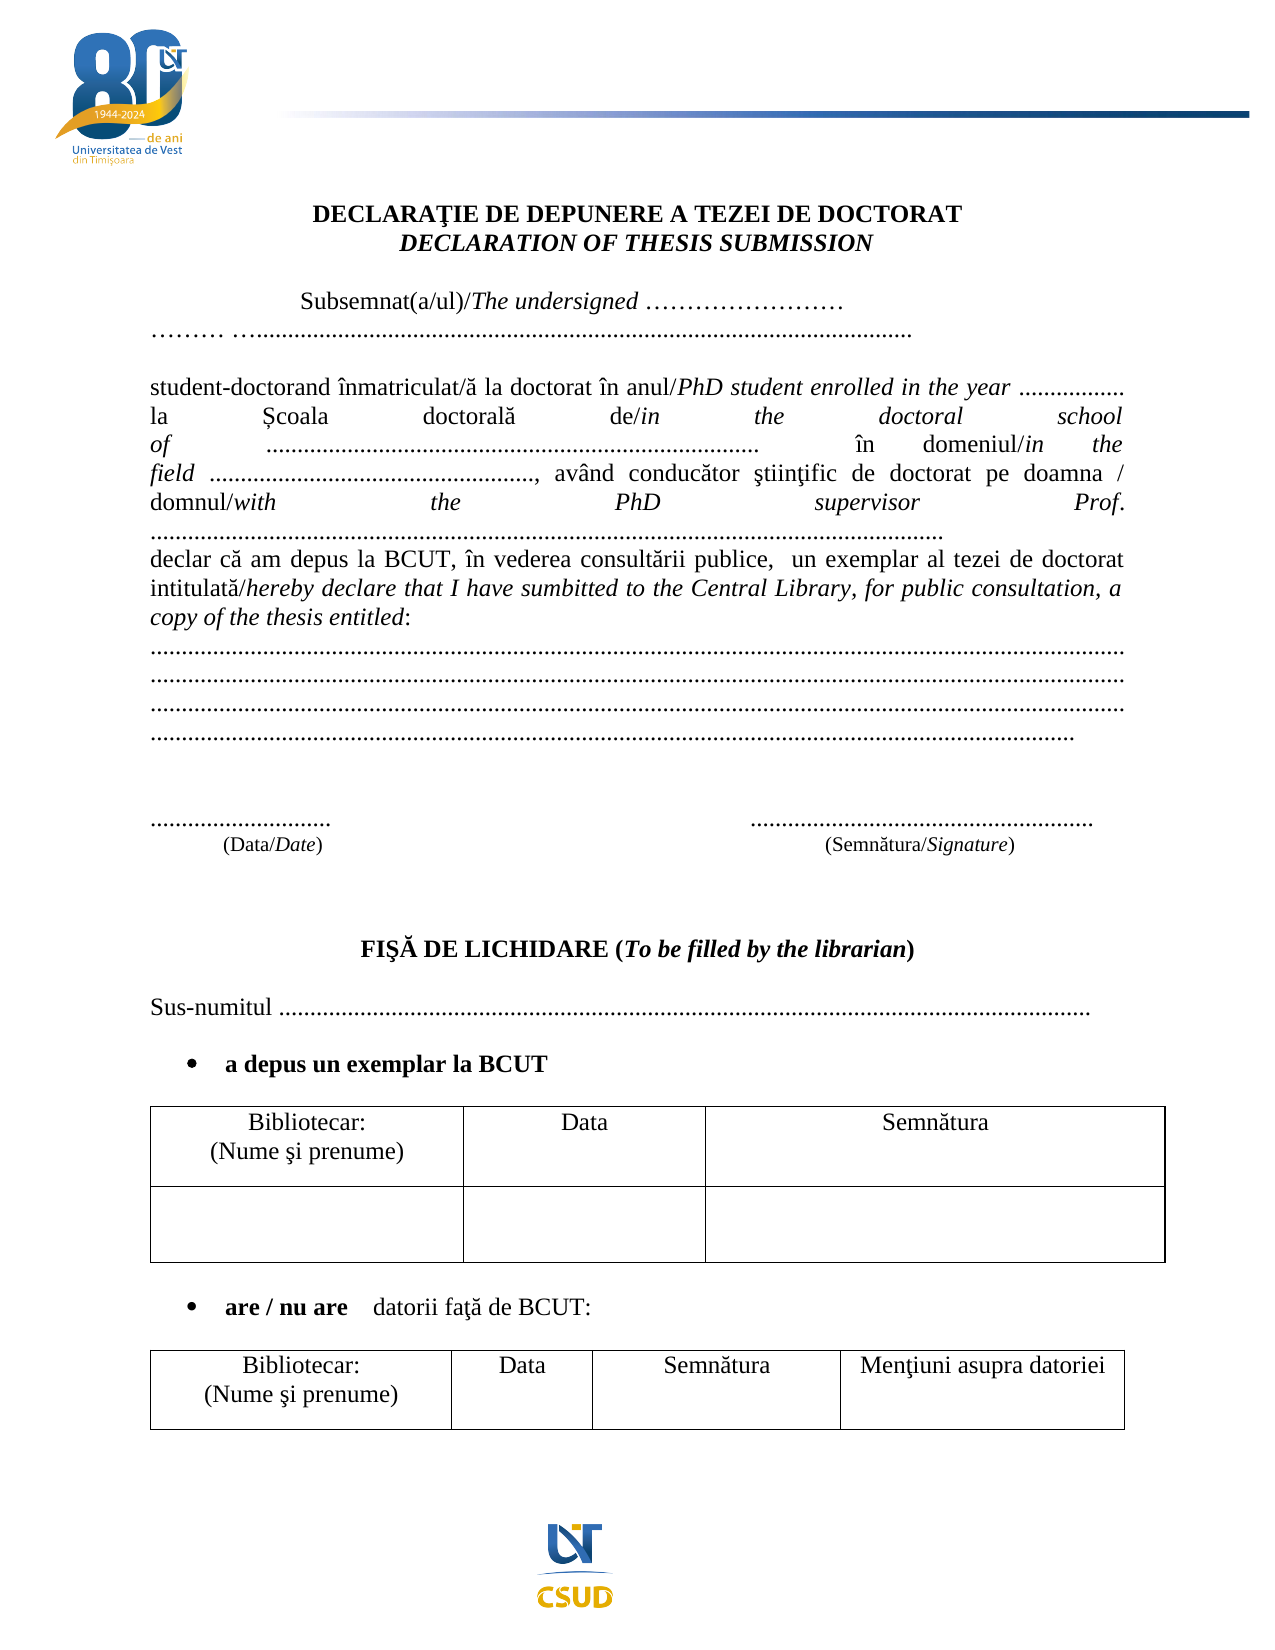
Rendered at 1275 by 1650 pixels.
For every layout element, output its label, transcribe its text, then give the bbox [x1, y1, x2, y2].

list are / nu are datorii faţă de BCUT: [187, 1292, 1125, 1321]
text ……… …......................................................................................................... [150, 314, 1125, 343]
table_header Data [464, 1107, 705, 1186]
picture [276, 111, 1250, 118]
text DECLARAŢIE DE DEPUNERE A TEZEI DE DOCTORAT [150, 199, 1125, 228]
text ............................. ....................................................... [150, 803, 1125, 832]
table_cell [706, 1187, 1164, 1262]
text student-doctorand înmatriculat/ă la doctorat în anul/PhD student enrolled in the year ................. la Școala doctorală de/in the doctoral school of ............................................................................... în domeniul/in the field ...................................................., având conducător ştiinţific de doctorat pe doamna / domnul/with the PhD supervisor Prof. ............................................................................................................................... [150, 372, 1125, 544]
table_header Semnătura [706, 1107, 1164, 1186]
table_header Bibliotecar: (Nume şi prenume) [151, 1107, 463, 1186]
text (Data/Date) (Semnătura/Signature) [150, 832, 1125, 856]
table_header Bibliotecar: (Nume şi prenume) [151, 1351, 451, 1429]
text Subsemnat(a/ul)/The undersigned …………………… [150, 286, 1125, 314]
picture [31, 1, 213, 194]
text DECLARATION OF THESIS SUBMISSION [150, 228, 1125, 257]
table_header Semnătura [593, 1351, 840, 1429]
text Sus-numitul .................................................................................................................................. [150, 992, 1125, 1021]
table_cell [464, 1187, 705, 1262]
text ........................................................................................................................................................................................................................................................................................................................................................................................................................................................................................................................................................................................................................................ [150, 631, 1125, 746]
text FIŞĂ DE LICHIDARE (To be filled by the librarian) [150, 934, 1125, 963]
text declar că am depus la BCUT, în vederea consultării publice, un exemplar al tezei de doctorat intitulată/hereby declare that I have sumbitted to the Central Library, for public consultation, a copy of the thesis entitled: [150, 544, 1125, 631]
table_header Data [452, 1351, 592, 1429]
table_cell [151, 1187, 463, 1262]
table_header Menţiuni asupra datoriei [841, 1351, 1124, 1429]
list a depus un exemplar la BCUT [187, 1049, 1125, 1077]
picture [521, 1512, 629, 1620]
